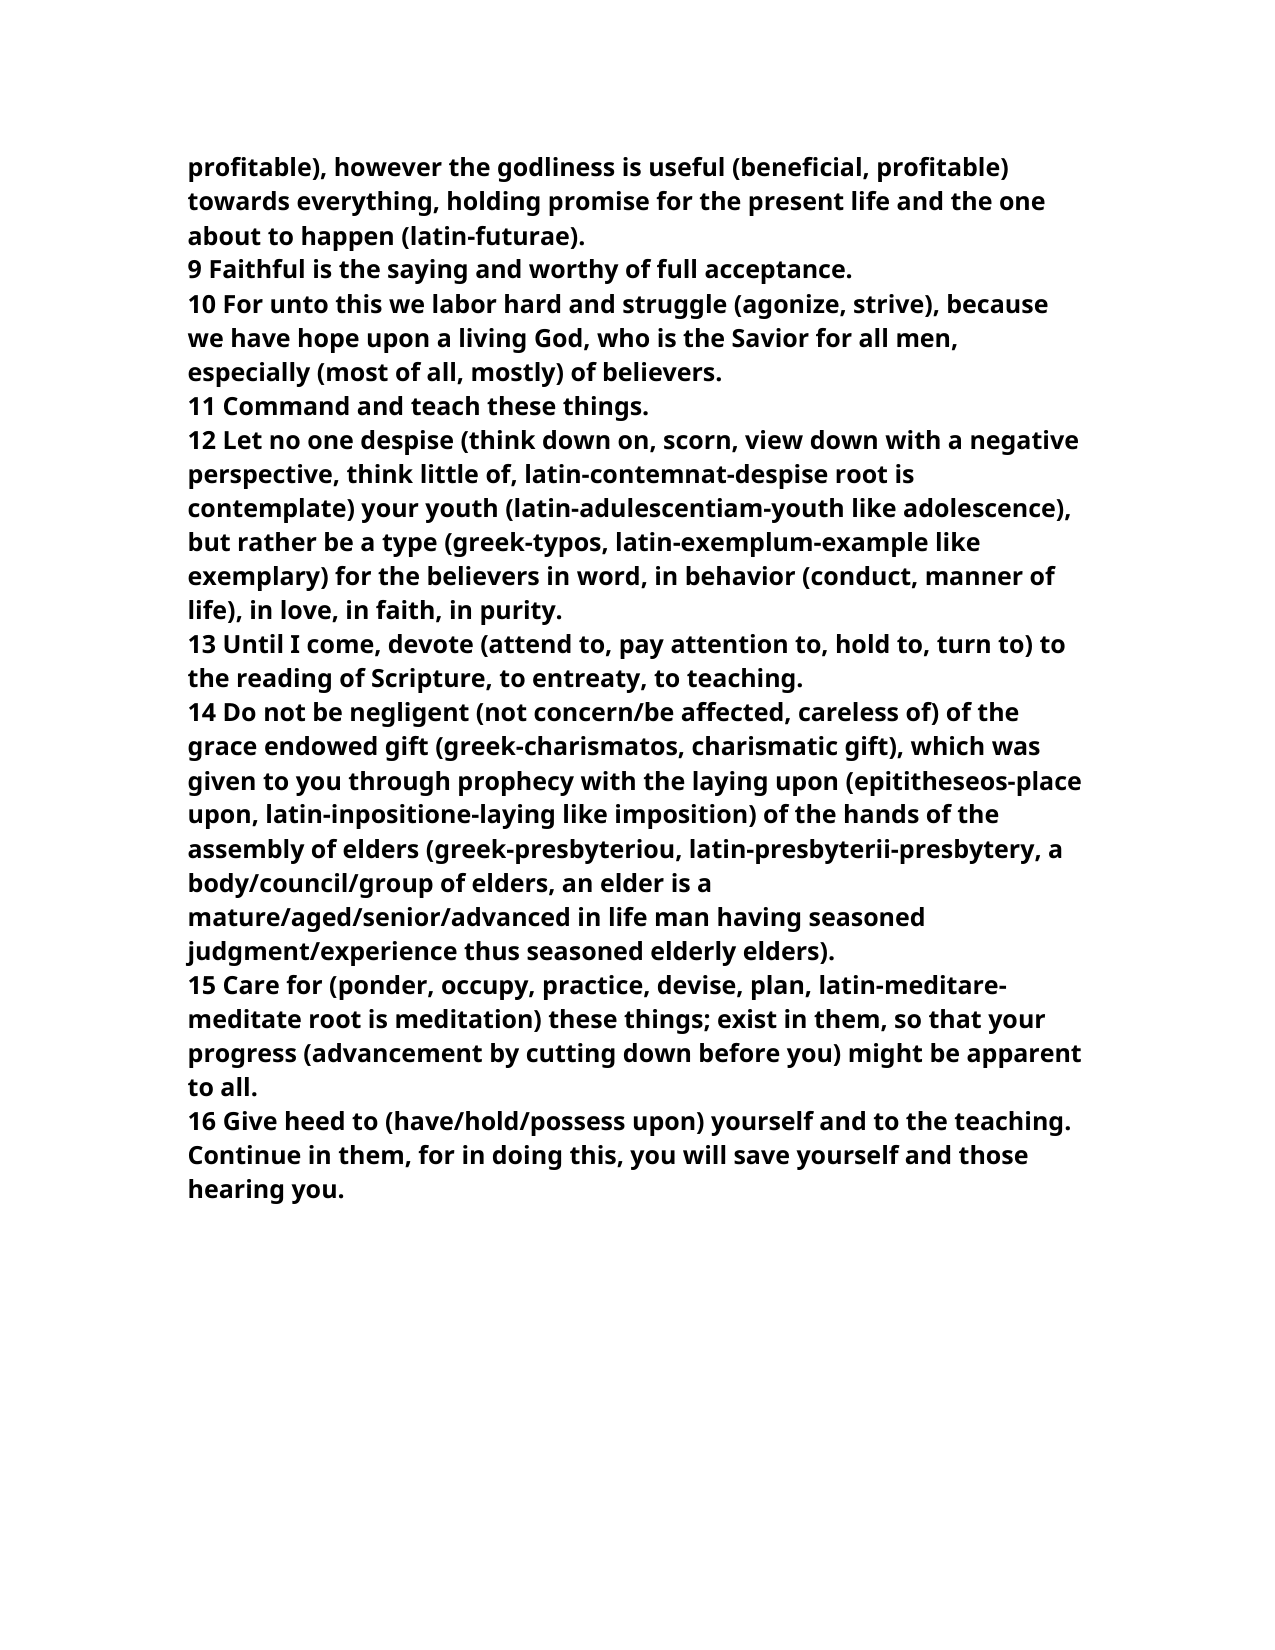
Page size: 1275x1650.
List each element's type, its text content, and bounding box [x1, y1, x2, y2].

text 11 Command and teach these things. [187, 388, 1087, 422]
text 12 Let no one despise (think down on, scorn, view down with a negative perspective, think little of, latin-contemnat-despise root is contemplate) your youth (latin-adulescentiam-youth like adolescence), but rather be a type (greek-typos, latin-exemplum-example like exemplary) for the believers in word, in behavior (conduct, manner of life), in love, in faith, in purity. [187, 422, 1087, 627]
text 15 Care for (ponder, occupy, practice, devise, plan, latin-meditare-meditate root is meditation) these things; exist in them, so that your progress (advancement by cutting down before you) might be apparent to all. [187, 967, 1087, 1104]
text 16 Give heed to (have/hold/possess upon) yourself and to the teaching. [187, 1104, 1087, 1138]
text 14 Do not be negligent (not concern/be affected, careless of) of the grace endowed gift (greek-charismatos, charismatic gift), which was given to you through prophecy with the laying upon (epititheseos-place upon, latin-inpositione-laying like imposition) of the hands of the assembly of elders (greek-presbyteriou, latin-presbyterii-presbytery, a body/council/group of elders, an elder is a mature/aged/senior/advanced in life man having seasoned judgment/experience thus seasoned elderly elders). [187, 695, 1087, 967]
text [187, 150, 1087, 252]
text 13 Until I come, devote (attend to, pay attention to, hold to, turn to) to the reading of Scripture, to entreaty, to teaching. [187, 627, 1087, 695]
text 9 Faithful is the saying and worthy of full acceptance. [187, 252, 1087, 286]
text Continue in them, for in doing this, you will save yourself and those hearing you. [187, 1138, 1087, 1206]
text 10 For unto this we labor hard and struggle (agonize, strive), because we have hope upon a living God, who is the Savior for all men, especially (most of all, mostly) of believers. [187, 286, 1087, 388]
